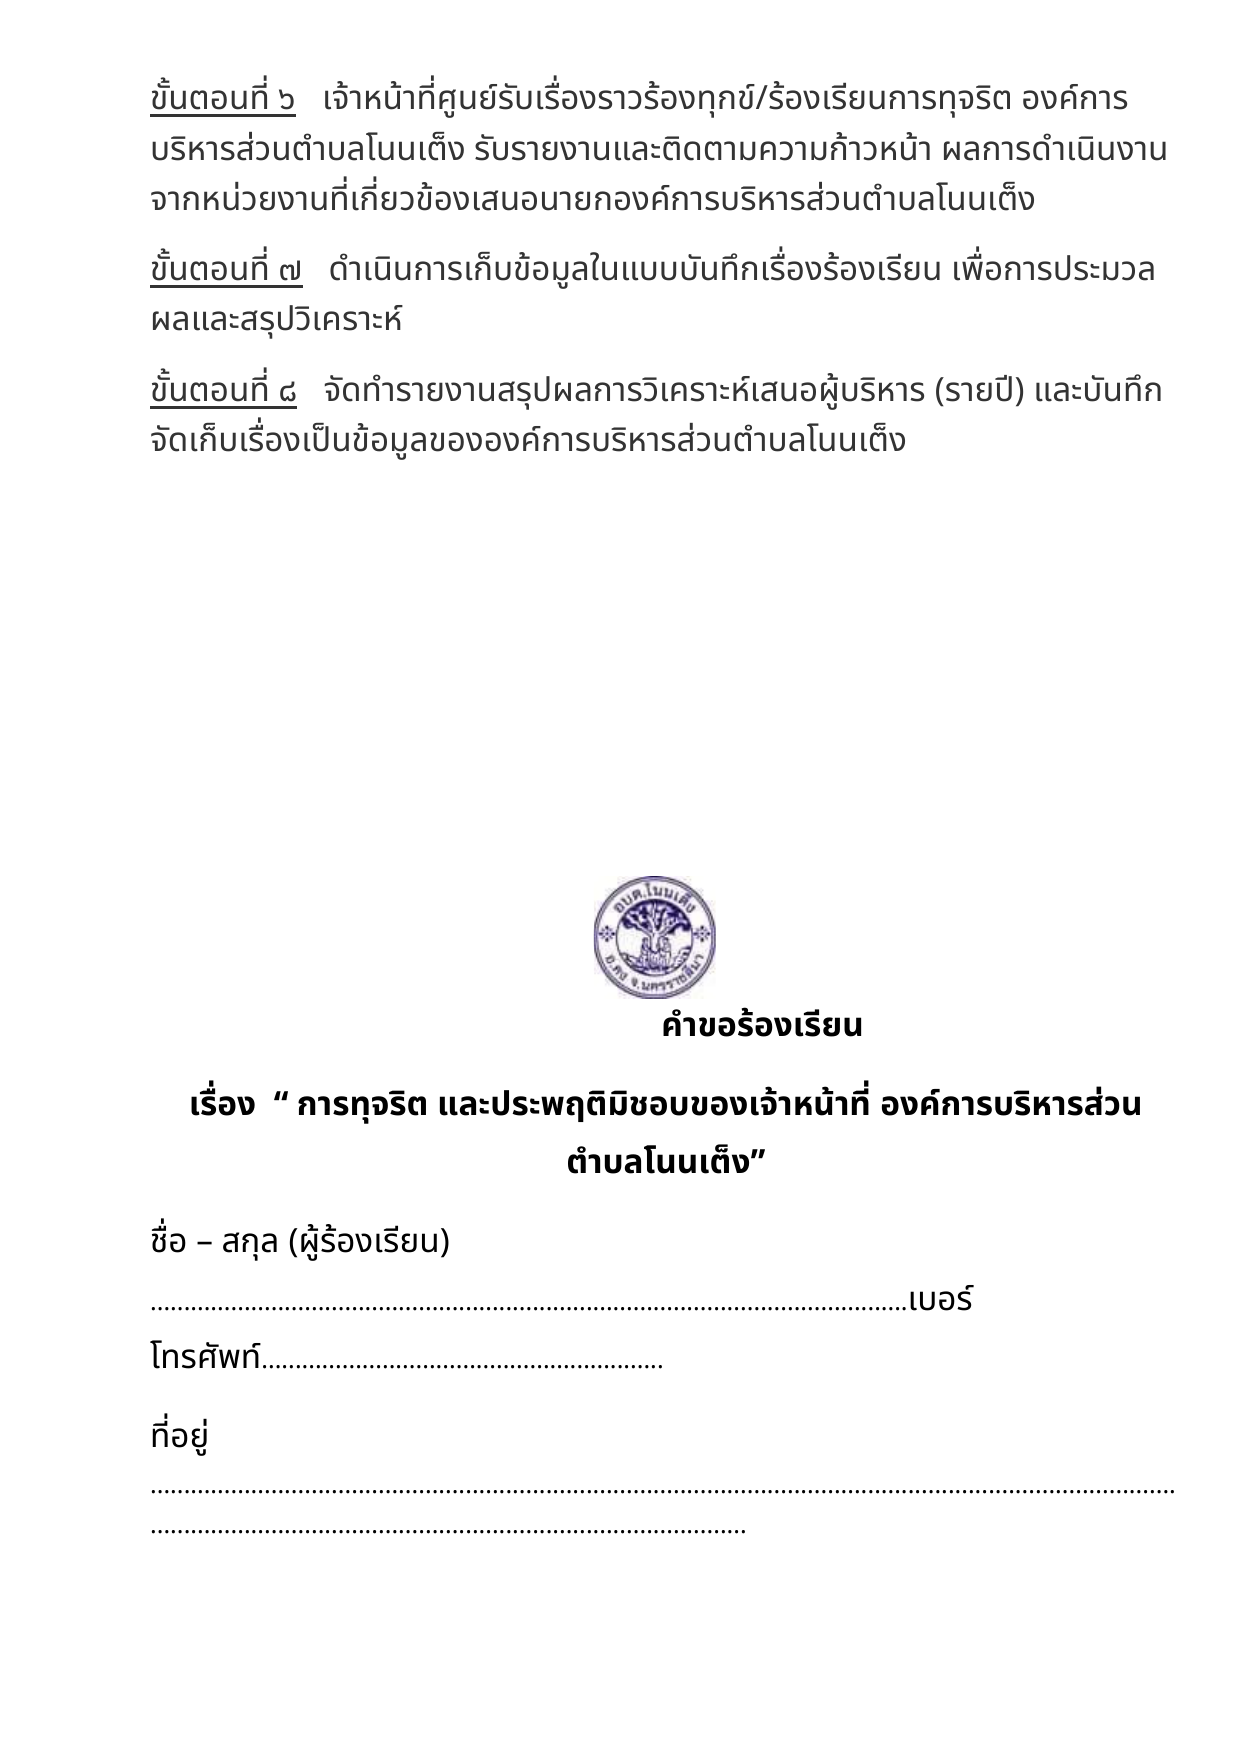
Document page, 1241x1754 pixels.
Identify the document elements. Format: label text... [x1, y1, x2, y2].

text ชื่อ – สกุล (ผู้ร้องเรียน) .................................................................................................................เบอร์โทรศัพท์............................................................ [150, 1217, 1181, 1383]
text ขั้นตอนที่ ๘ จัดทำรายงานสรุปผลการวิเคราะห์เสนอผู้บริหาร (รายปี) และบันทึกจัดเก็บเรื่องเป็นข้อมูลขององค์การบริหารส่วนตำบลโนนเต็ง [150, 365, 1181, 466]
text ขั้นตอนที่ ๖ เจ้าหน้าที่ศูนย์รับเรื่องราวร้องทุกข์/ร้องเรียนการทุจริต องค์การบริหารส่วนตำบลโนนเต็ง รับรายงานและติดตามความก้าวหน้า ผลการดำเนินงานจากหน่วยงานที่เกี่ยวข้องเสนอนายกองค์การบริหารส่วนตำบลโนนเต็ง [150, 74, 1181, 225]
text คำขอร้องเรียน [150, 1001, 1181, 1052]
text ขั้นตอนที่ ๗ ดำเนินการเก็บข้อมูลในแบบบันทึกเรื่องร้องเรียน เพื่อการประมวลผลและสรุปวิเคราะห์ [150, 245, 1181, 346]
picture [593, 876, 716, 999]
text ที่อยู่ .................................................................................................................................................................................................................................................. [150, 1412, 1181, 1540]
text เรื่อง “ การทุจริต และประพฤติมิชอบของเจ้าหน้าที่ องค์การบริหารส่วนตำบลโนนเต็ง” [150, 1080, 1181, 1188]
